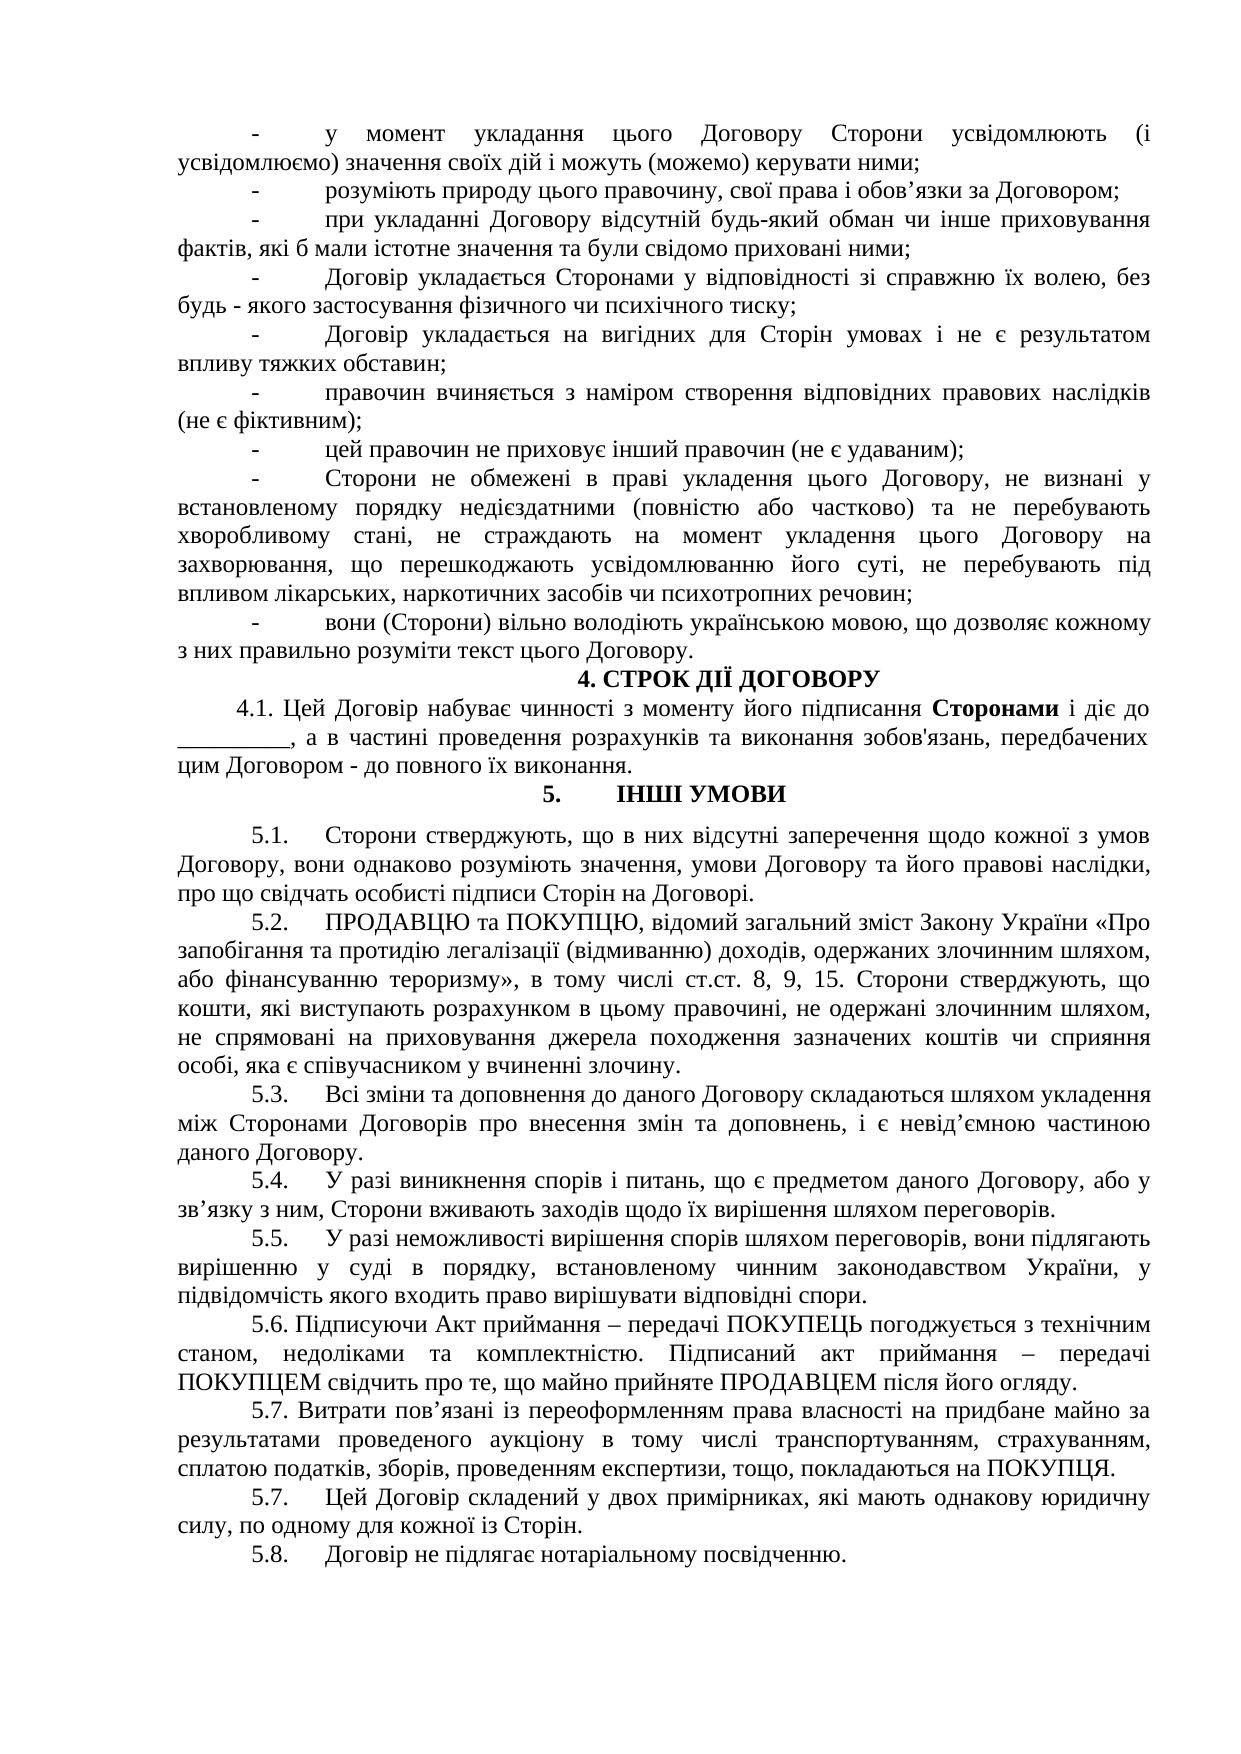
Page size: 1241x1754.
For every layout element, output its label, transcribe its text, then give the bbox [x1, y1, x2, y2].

text 5.7. Витрати пов’язані із переоформленням права власності на придбане майно за результатами проведеного аукціону в тому числі транспортуванням, страхуванням, сплатою податків, зборів, проведенням експертизи, тощо, покладаються на ПОКУПЦЯ. [177, 1396, 1152, 1482]
text 5.8. Договір не підлягає нотаріальному посвідченню. [177, 1539, 1152, 1568]
text 5. ІНШІ УМОВИ [177, 779, 1152, 808]
text - правочин вчиняється з наміром створення відповідних правових наслідків (не є фіктивним); [177, 377, 1152, 434]
text - у момент укладання цього Договору Сторони усвідомлюють (і усвідомлюємо) значення своїх дій і можуть (можемо) керувати ними; [177, 118, 1152, 176]
text - розуміють природу цього правочину, свої права і обов’язки за Договором; [177, 176, 1152, 204]
text 5.6. Підписуючи Акт приймання – передачі ПОКУПЕЦЬ погоджується з технічним станом, недоліками та комплектністю. Підписаний акт приймання – передачі ПОКУПЦЕМ свідчить про те, що майно прийняте ПРОДАВЦЕМ після його огляду. [177, 1309, 1152, 1396]
text - Договір укладається на вигідних для Сторін умовах і не є результатом впливу тяжких обставин; [177, 319, 1152, 377]
text 4. СТРОК ДІЇ ДОГОВОРУ [577, 664, 1152, 693]
text 5.3. Всі зміни та доповнення до даного Договору складаються шляхом укладення між Сторонами Договорів про внесення змін та доповнень, і є невід’ємною частиною даного Договору. [177, 1079, 1152, 1166]
text 5.5. У разі неможливості вирішення спорів шляхом переговорів, вони підлягають [177, 1223, 1152, 1252]
text 4.1. Цей Договір набуває чинності з моменту його підписання Сторонами і діє до _________, а в частині проведення розрахунків та виконання зобов'язань, передбачених цим Договором - до повного їх виконання. [177, 693, 1149, 779]
text - вони (Сторони) вільно володіють українською мовою, що дозволяє кожному з них правильно розуміти текст цього Договору. [177, 607, 1152, 664]
text 5.2. ПРОДАВЦЮ та ПОКУПЦЮ, відомий загальний зміст Закону України «Про запобігання та протидію легалізації (відмиванню) доходів, одержаних злочинним шляхом, або фінансуванню тероризму», в тому числі ст.ст. 8, 9, 15. Сторони стверджують, що кошти, які виступають розрахунком в цьому правочині, не одержані злочинним шляхом, не спрямовані на приховування джерела походження зазначених коштів чи сприяння особі, яка є співучасником у вчиненні злочину. [177, 907, 1152, 1079]
text вирішенню у суді в порядку, встановленому чинним законодавством України, у підвідомчість якого входить право вирішувати відповідні спори. [177, 1252, 1152, 1309]
text - цей правочин не приховує інший правочин (не є удаваним); [177, 434, 1152, 463]
text - Сторони не обмежені в праві укладення цього Договору, не визнані у встановленому порядку недієздатними (повністю або частково) та не перебувають хворобливому стані, не страждають на момент укладення цього Договору на захворювання, що перешкоджають усвідомлюванню його суті, не перебувають під впливом лікарських, наркотичних засобів чи психотропних речовин; [177, 463, 1152, 607]
text - при укладанні Договору відсутній будь-який обман чи інше приховування фактів, які б мали істотне значення та були свідомо приховані ними; [177, 204, 1152, 262]
text 5.4. У разі виникнення спорів і питань, що є предметом даного Договору, або у зв’язку з ним, Сторони вживають заходів щодо їх вирішення шляхом переговорів. [177, 1166, 1152, 1223]
text 5.7. Цей Договір складений у двох примірниках, які мають однакову юридичну силу, по одному для кожної із Сторін. [177, 1482, 1152, 1539]
text 5.1. Сторони стверджують, що в них відсутні заперечення щодо кожної з умов Договору, вони однаково розуміють значення, умови Договору та його правові наслідки, про що свідчать особисті підписи Сторін на Договорі. [177, 821, 1152, 907]
text - Договір укладається Сторонами у відповідності зі справжню їх волею, без будь - якого застосування фізичного чи психічного тиску; [177, 262, 1152, 319]
